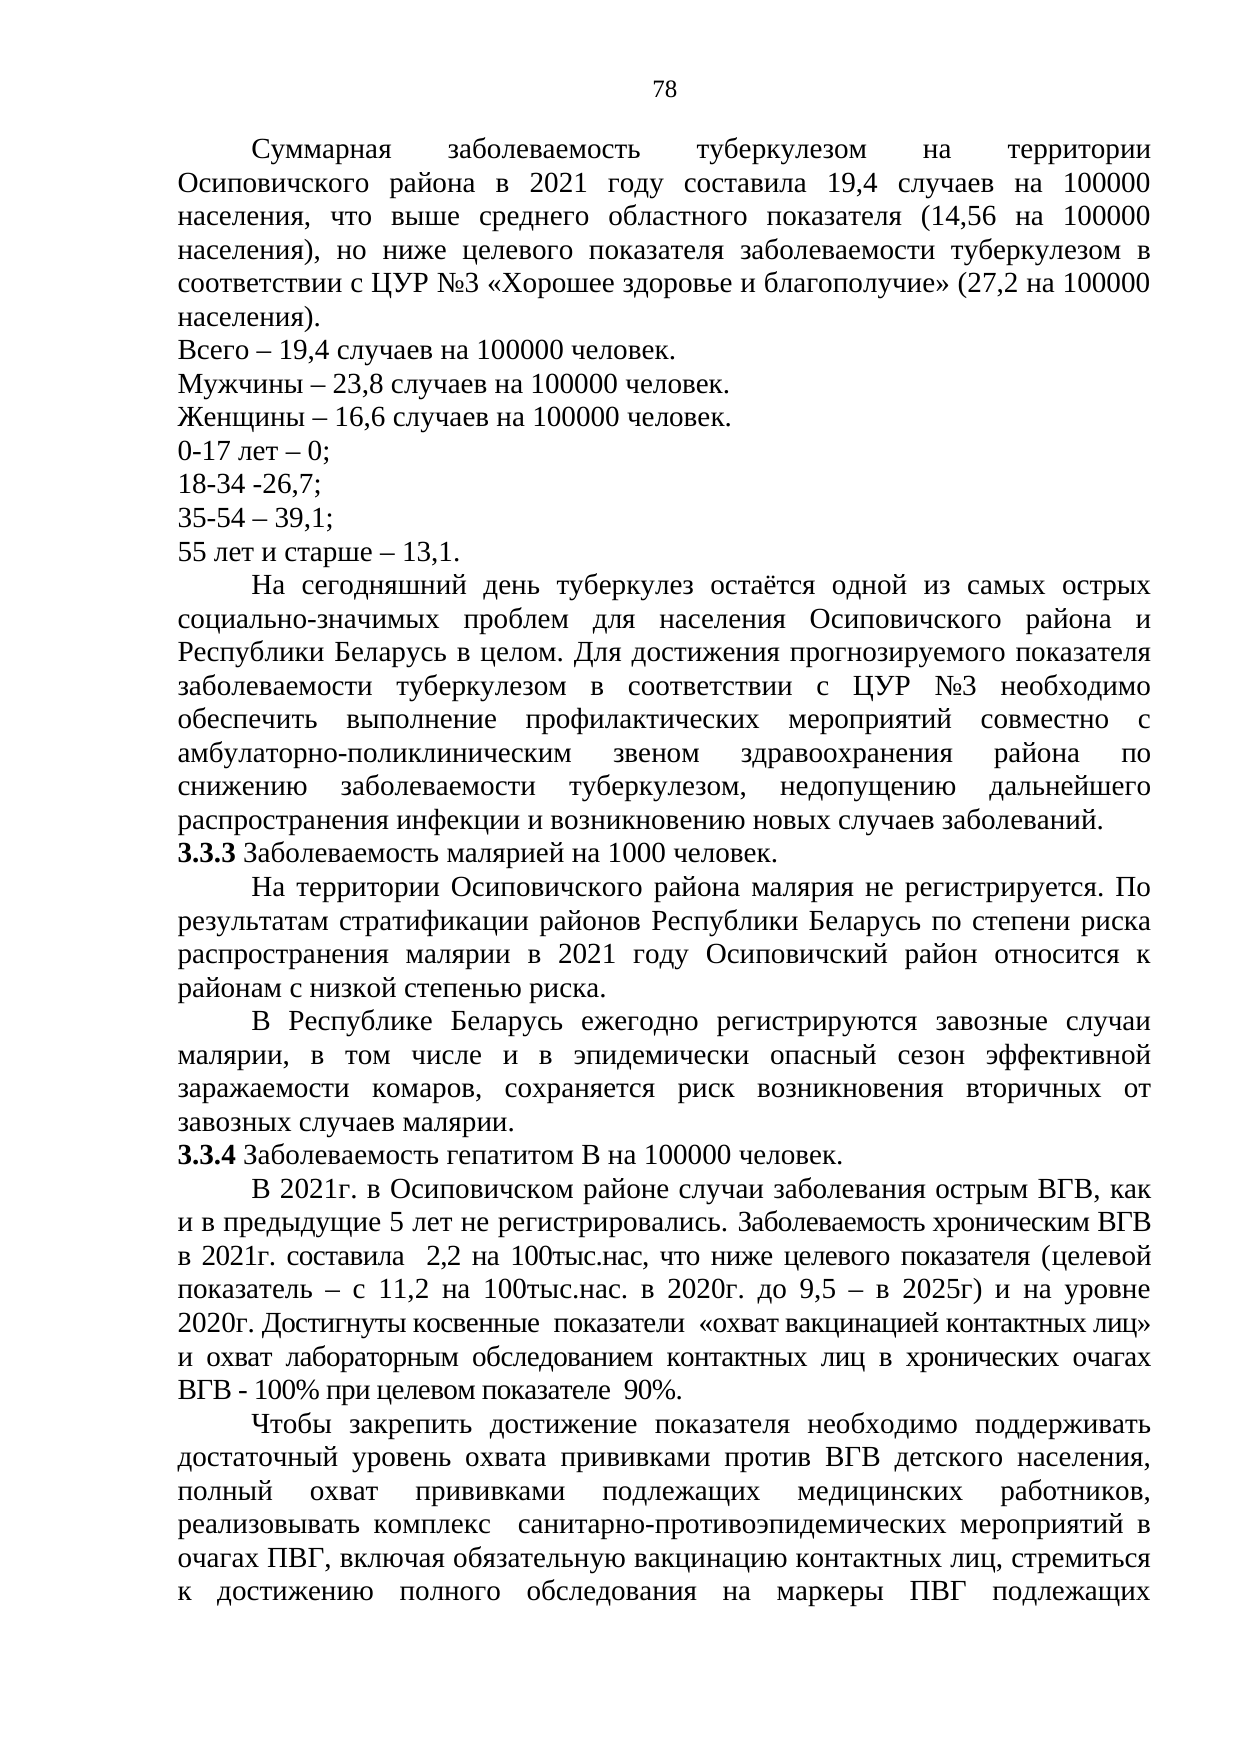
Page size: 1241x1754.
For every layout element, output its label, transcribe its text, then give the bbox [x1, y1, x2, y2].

text 3.3.3 Заболеваемость малярией на 1000 человек. [177, 836, 1152, 869]
text В 2021г. в Осиповичском районе случаи заболевания острым ВГВ, как и в предыдущие 5 лет не регистрировались. Заболеваемость хроническим ВГВ в 2021г. составила 2,2 на 100тыс.нас, что ниже целевого показателя (целевой показатель – с 11,2 на 100тыс.нас. в 2020г. до 9,5 – в 2025г) и на уровне 2020г. Достигнуты косвенные показатели «охват вакцинацией контактных лиц» и охват лабораторным обследованием контактных лиц в хронических очагах ВГВ - 100% при целевом показателе 90%. [177, 1305, 1152, 1406]
text 18-34 -26,7; [177, 467, 1152, 500]
text На территории Осиповичского района малярия не регистрируется. По результатам стратификации районов Республики Беларусь по степени риска распространения малярии в 2021 году Осиповичский район относится к районам с низкой степенью риска. [177, 869, 1152, 1003]
text В 2021г. в Осиповичском районе случаи заболевания острым ВГВ, как и в предыдущие 5 лет не регистрировались. Заболеваемость хроническим ВГВ в 2021г. составила 2,2 на 100тыс.нас, что ниже целевого показателя (целевой показатель – с 11,2 на 100тыс.нас. в 2020г. до 9,5 – в 2025г) и на уровне 2020г. Достигнуты косвенные показатели «охват вакцинацией контактных лиц» и охват лабораторным обследованием контактных лиц в хронических очагах ВГВ - 100% при целевом показателе 90%. [177, 1171, 1152, 1272]
text 0-17 лет – 0; [177, 433, 1152, 467]
text 35-54 – 39,1; [177, 500, 1152, 534]
text Женщины – 16,6 случаев на 100000 человек. [177, 399, 1152, 433]
text 55 лет и старше – 13,1. [177, 534, 1152, 567]
text На сегодняшний день туберкулез остаётся одной из самых острых социально-значимых проблем для населения Осиповичского района и Республики Беларусь в целом. Для достижения прогнозируемого показателя заболеваемости туберкулезом в соответствии с ЦУР №3 необходимо обеспечить выполнение профилактических мероприятий совместно с амбулаторно-поликлиническим звеном здравоохранения района по снижению заболеваемости туберкулезом, недопущению дальнейшего распространения инфекции и возникновению новых случаев заболеваний. [177, 567, 1152, 836]
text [177, 1406, 1152, 1607]
text Суммарная заболеваемость туберкулезом на территории Осиповичского района в 2021 году составила 19,4 случаев на 100000 населения, что выше среднего областного показателя (14,56 на 100000 населения), но ниже целевого показателя заболеваемости туберкулезом в соответствии с ЦУР №3 «Хорошее здоровье и благополучие» (27,2 на 100000 населения). [177, 131, 1152, 332]
text Всего – 19,4 случаев на 100000 человек. [177, 332, 1152, 366]
text В Республике Беларусь ежегодно регистрируются завозные случаи малярии, в том числе и в эпидемически опасный сезон эффективной заражаемости комаров, сохраняется риск возникновения вторичных от завозных случаев малярии. [177, 1003, 1152, 1137]
text Мужчины – 23,8 случаев на 100000 человек. [177, 366, 1152, 399]
text 3.3.4 Заболеваемость гепатитом В на 100000 человек. [177, 1137, 1152, 1171]
